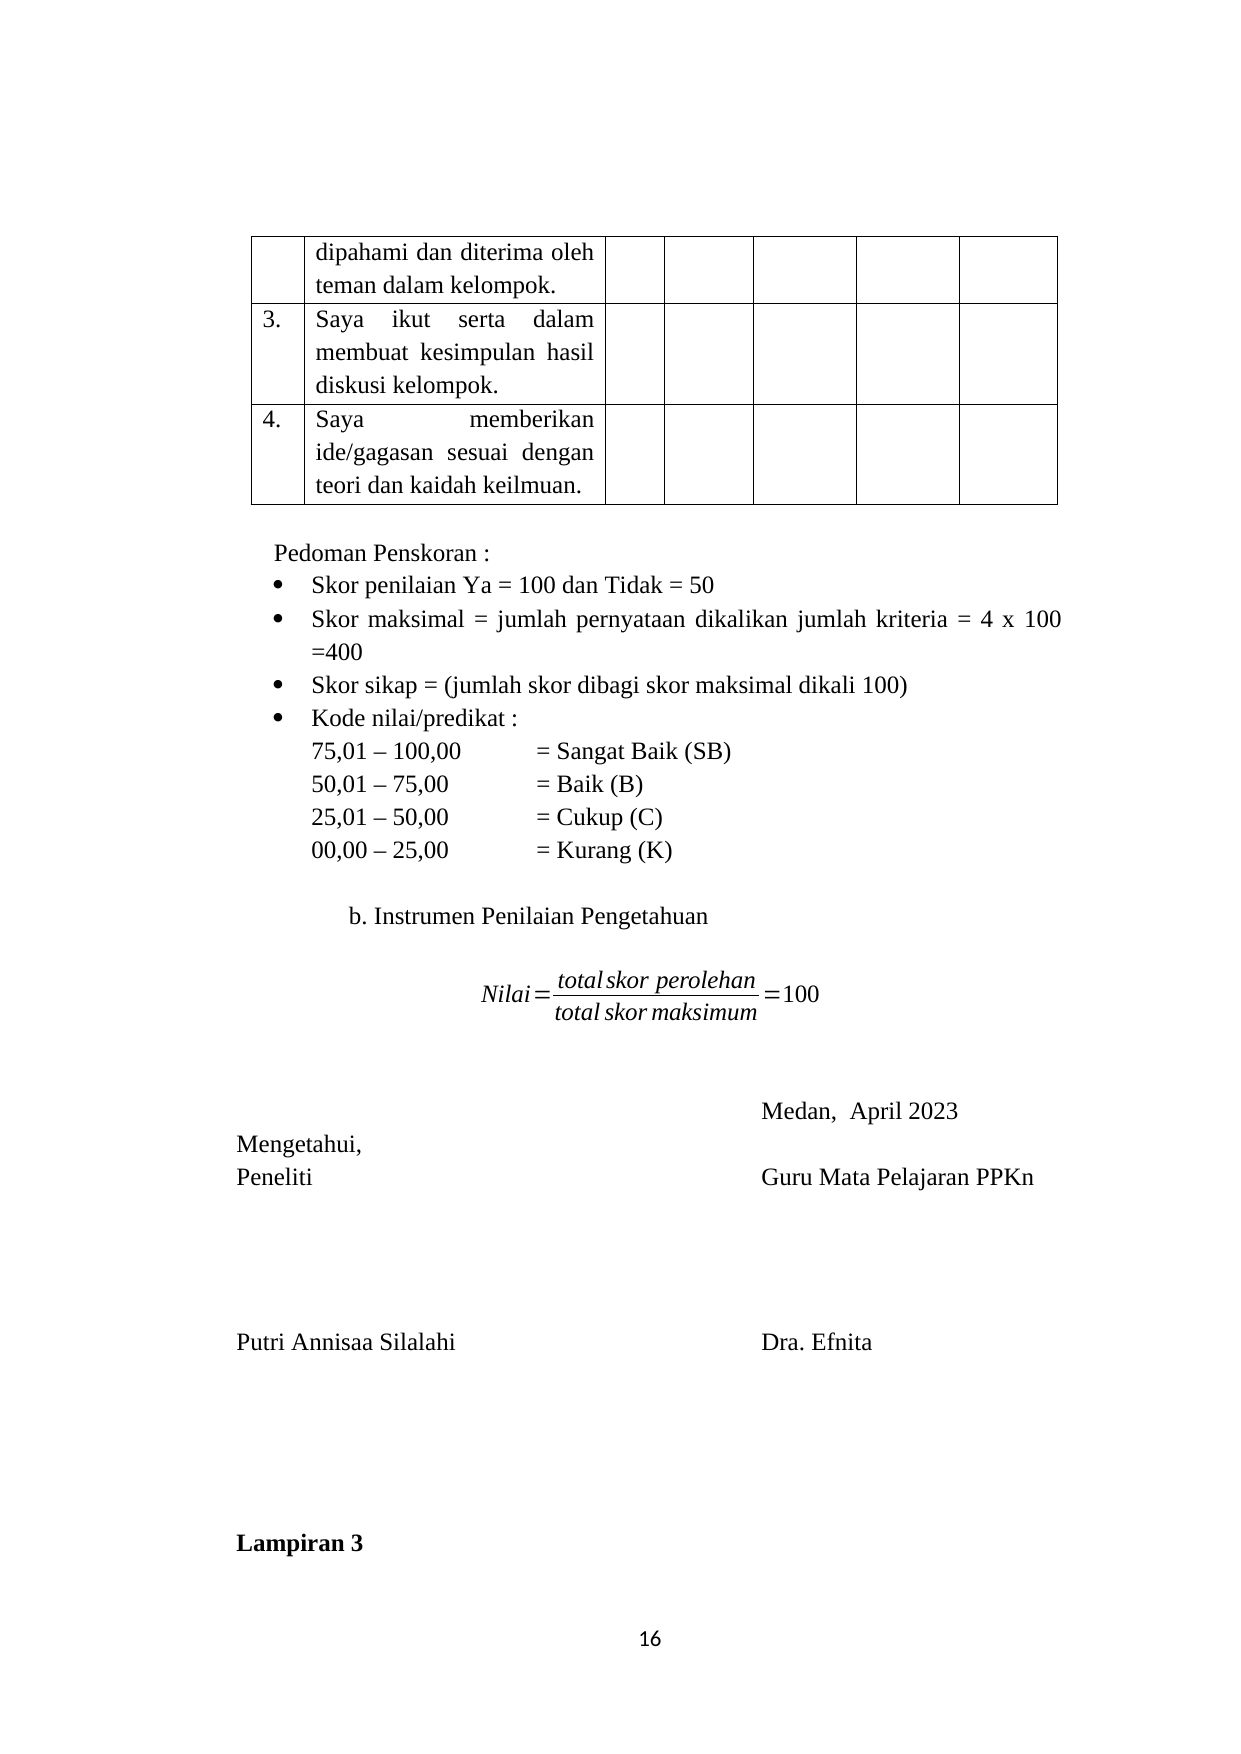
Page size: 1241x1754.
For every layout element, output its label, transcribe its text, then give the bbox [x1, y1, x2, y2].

table_cell [754, 405, 856, 503]
table_cell 2. [252, 237, 304, 303]
table_cell Saya memberikan ide/gagasan sesuai dengan teori dan kaidah keilmuan. [305, 405, 605, 503]
table_cell [665, 237, 753, 303]
text Peneliti Guru Mata Pelajaran PPKn [236, 1162, 1063, 1191]
text Putri Annisaa Silalahi Dra. Efnita [236, 1327, 1063, 1356]
table_cell [665, 304, 753, 403]
text Medan, April 2023 [236, 1096, 1063, 1125]
list Skor maksimal = jumlah pernyataan dikalikan jumlah kriteria = 4 x 100 =400 [274, 604, 1063, 665]
table_cell [754, 237, 856, 303]
text Lampiran 3 [236, 1528, 1063, 1557]
list Skor penilaian Ya = 100 dan Tidak = 50 [274, 571, 1063, 599]
text Pedoman Penskoran : [236, 538, 1063, 566]
table_cell [960, 405, 1057, 503]
table_cell Saya ikut serta dalam membuat kesimpulan hasil diskusi kelompok. [305, 304, 605, 403]
list Kode nilai/predikat : [274, 703, 1063, 731]
table_cell [754, 304, 856, 403]
text 25,01 – 50,00 = Cukup (C) [311, 802, 1063, 831]
text 75,01 – 100,00 = Sangat Baik (SB) [311, 736, 1063, 764]
table_cell [857, 405, 959, 503]
table_cell [665, 405, 753, 503]
text 00,00 – 25,00 = Kurang (K) [311, 835, 1063, 863]
text Mengetahui, [236, 1129, 1063, 1158]
text 50,01 – 75,00 = Baik (B) [311, 769, 1063, 797]
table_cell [305, 237, 605, 303]
table_cell [960, 304, 1057, 403]
table_cell [606, 405, 664, 503]
table_cell [606, 304, 664, 403]
table_cell [606, 237, 664, 303]
table_cell [960, 237, 1057, 303]
table_cell [857, 304, 959, 403]
list Skor sikap = (jumlah skor dibagi skor maksimal dikali 100) [274, 670, 1063, 698]
table_cell [857, 237, 959, 303]
table_cell 3. [252, 304, 304, 403]
table_cell 4. [252, 405, 304, 503]
text b. Instrumen Penilaian Pengetahuan [349, 901, 1063, 929]
